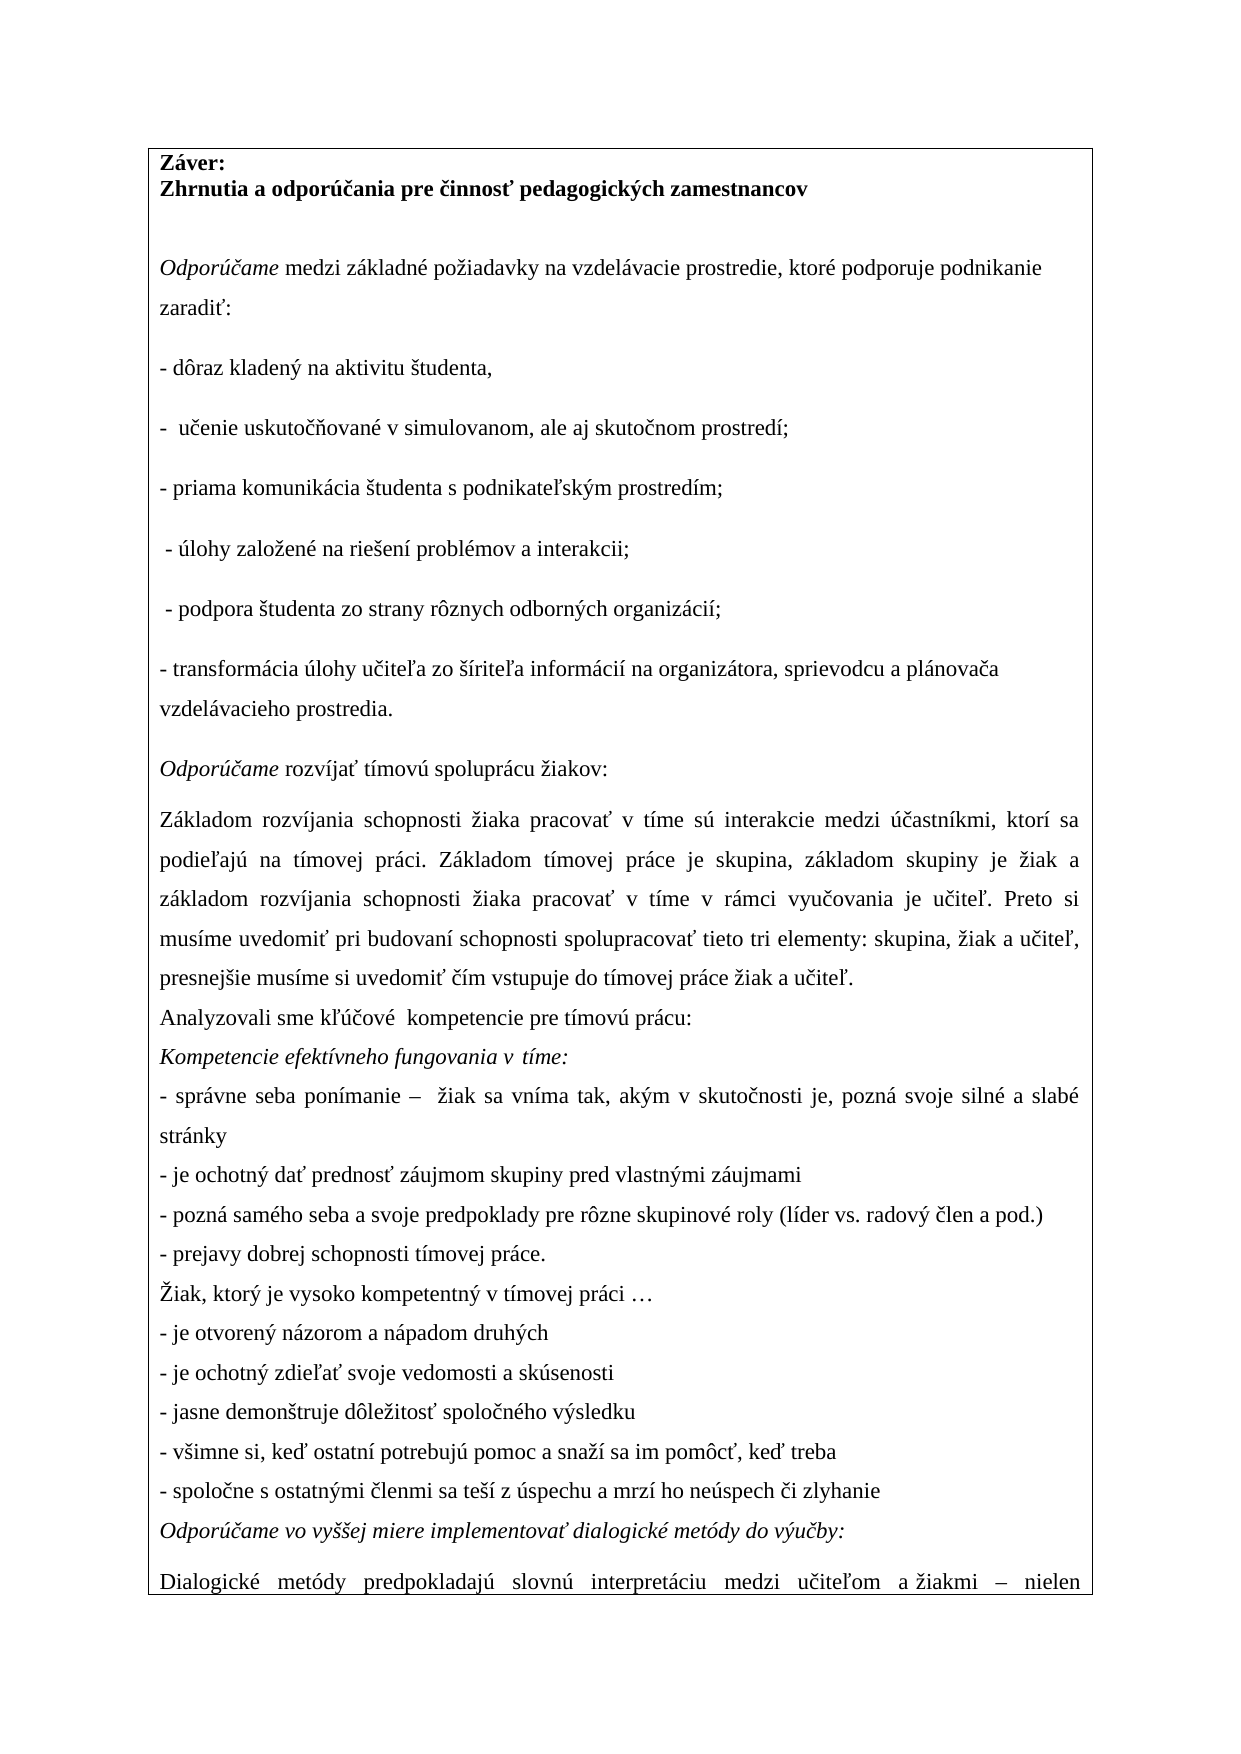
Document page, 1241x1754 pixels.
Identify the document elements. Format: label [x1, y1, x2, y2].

table_header [149, 149, 1092, 1594]
